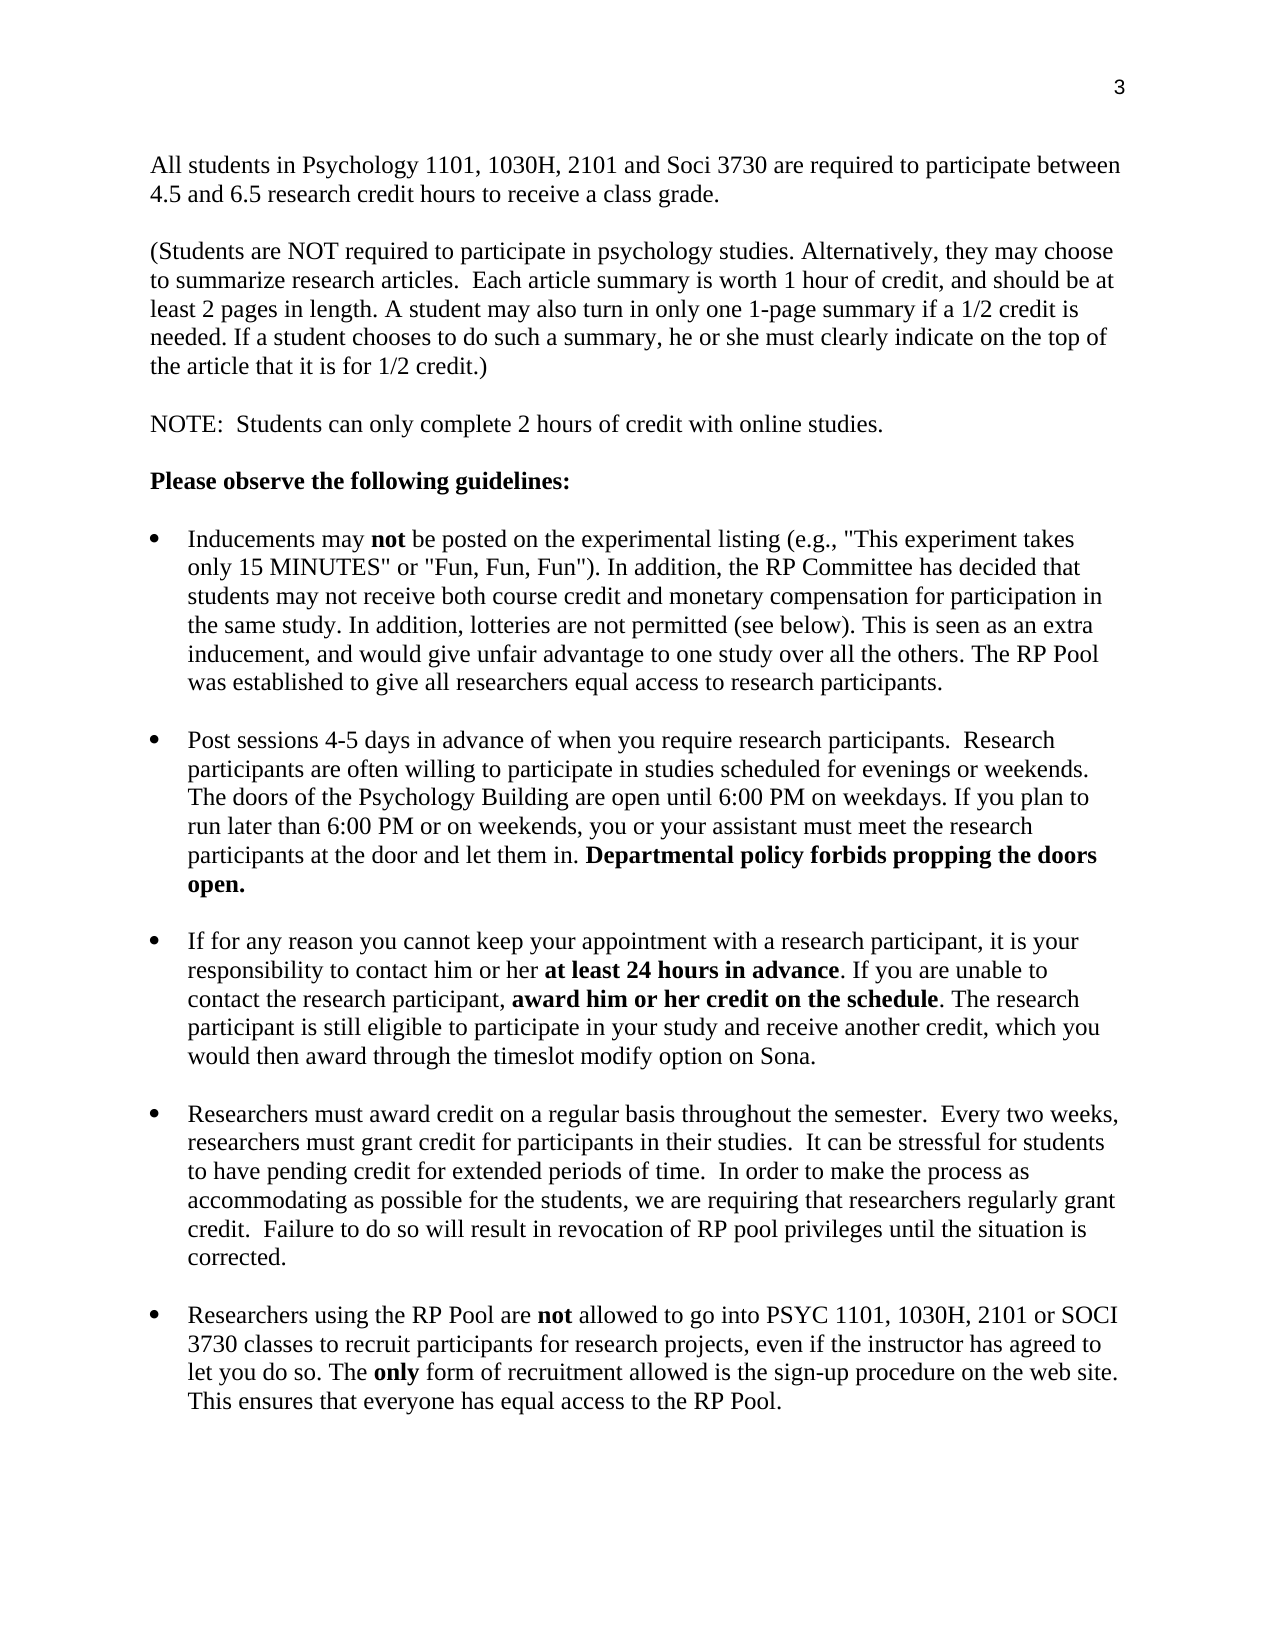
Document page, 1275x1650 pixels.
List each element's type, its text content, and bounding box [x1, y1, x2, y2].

list Researchers must award credit on a regular basis throughout the semester. Every two weeks, researchers must grant credit for participants in their studies. It can be stressful for students to have pending credit for extended periods of time. In order to make the process as accommodating as possible for the students, we are requiring that researchers regularly grant credit. Failure to do so will result in revocation of RP pool privileges until the situation is corrected. [150, 1099, 1125, 1271]
text NOTE: Students can only complete 2 hours of credit with online studies. [150, 409, 1125, 437]
list Post sessions 4-5 days in advance of when you require research participants. Research participants are often willing to participate in studies scheduled for evenings or weekends. The doors of the Psychology Building are open until 6:00 PM on weekdays. If you plan to run later than 6:00 PM or on weekends, you or your assistant must meet the research participants at the door and let them in. Departmental policy forbids propping the doors open. [150, 725, 1125, 897]
list Inducements may not be posted on the experimental listing (e.g., "This experiment takes only 15 MINUTES" or "Fun, Fun, Fun"). In addition, the RP Committee has decided that students may not receive both course credit and monetary compensation for participation in the same study. In addition, lotteries are not permitted (see below). This is seen as an extra inducement, and would give unfair advantage to one study over all the others. The RP Pool was established to give all researchers equal access to research participants. [150, 524, 1125, 696]
list Researchers using the RP Pool are not allowed to go into PSYC 1101, 1030H, 2101 or SOCI 3730 classes to recruit participants for research projects, even if the instructor has agreed to let you do so. The only form of recruitment allowed is the sign-up procedure on the web site. This ensures that everyone has equal access to the RP Pool. [150, 1300, 1125, 1415]
text Please observe the following guidelines: [150, 466, 1125, 495]
list If for any reason you cannot keep your appointment with a research participant, it is your responsibility to contact him or her at least 24 hours in advance. If you are unable to contact the research participant, award him or her credit on the schedule. The research participant is still eligible to participate in your study and receive another credit, which you would then award through the timeslot modify option on Sona. [150, 926, 1125, 1070]
text All students in Psychology 1101, 1030H, 2101 and Soci 3730 are required to participate between 4.5 and 6.5 research credit hours to receive a class grade. [150, 150, 1125, 207]
text (Students are NOT required to participate in psychology studies. Alternatively, they may choose to summarize research articles. Each article summary is worth 1 hour of credit, and should be at least 2 pages in length. A student may also turn in only one 1-page summary if a 1/2 credit is needed. If a student chooses to do such a summary, he or she must clearly indicate on the top of the article that it is for 1/2 credit.) [150, 236, 1125, 380]
